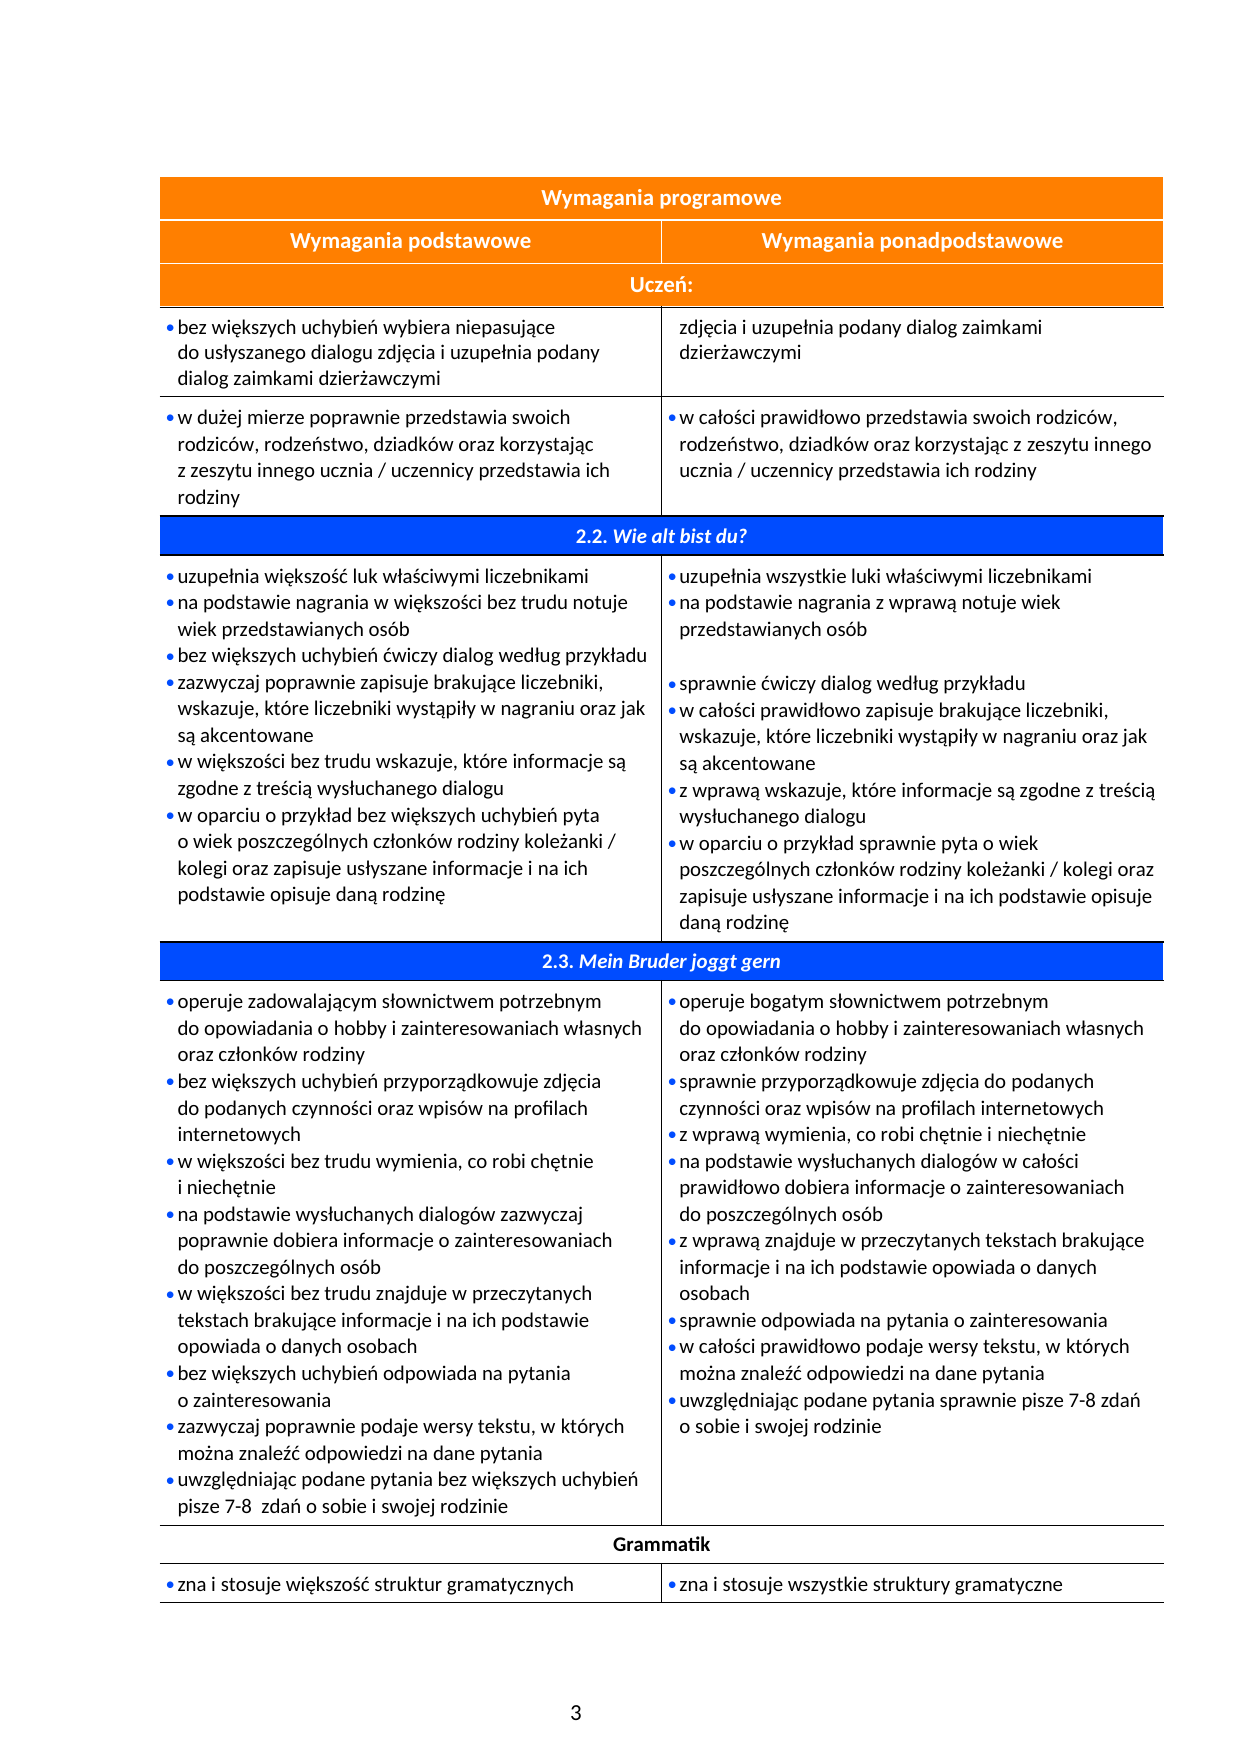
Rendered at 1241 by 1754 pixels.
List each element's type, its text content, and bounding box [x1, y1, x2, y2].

table_cell Uczeń: [160, 264, 1163, 306]
table_cell • w całości prawidłowo przedstawia swoich rodziców, rodzeństwo, dziadków oraz korzystając z zeszytu innego ucznia / uczennicy przedstawia ich rodziny [662, 397, 1163, 515]
table_cell • operuje bogatym słownictwem potrzebnym do opowiadania o hobby i zainteresowaniach własnych oraz członków rodziny • sprawnie przyporządkowuje zdjęcia do podanych czynności oraz wpisów na profilach internetowych • z wprawą wymienia, co robi chętnie i niechętnie • na podstawie wysłuchanych dialogów w całości prawidłowo dobiera informacje o zainteresowaniach do poszczególnych osób • z wprawą znajduje w przeczytanych tekstach brakujące informacje i na ich podstawie opowiada o danych osobach • sprawnie odpowiada na pytania o zainteresowania • w całości prawidłowo podaje wersy tekstu, w których można znaleźć odpowiedzi na dane pytania • uwzględniając podane pytania sprawnie pisze 7-8 zdań o sobie i swojej rodzinie [662, 981, 1163, 1524]
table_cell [662, 308, 1163, 396]
table_cell Grammatik [160, 1526, 1163, 1563]
table_cell • operuje zadowalającym słownictwem potrzebnym do opowiadania o hobby i zainteresowaniach własnych oraz członków rodziny • bez większych uchybień przyporządkowuje zdjęcia do podanych czynności oraz wpisów na profilach internetowych • w większości bez trudu wymienia, co robi chętnie i niechętnie • na podstawie wysłuchanych dialogów zazwyczaj poprawnie dobiera informacje o zainteresowaniach do poszczególnych osób • w większości bez trudu znajduje w przeczytanych tekstach brakujące informacje i na ich podstawie opowiada o danych osobach • bez większych uchybień odpowiada na pytania o zainteresowania • zazwyczaj poprawnie podaje wersy tekstu, w których można znaleźć odpowiedzi na dane pytania • uwzględniając podane pytania bez większych uchybień pisze 7-8 zdań o sobie i swojej rodzinie [160, 981, 661, 1524]
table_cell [160, 308, 661, 396]
table_cell 2.2. Wie alt bist du? [160, 517, 1163, 554]
table_cell Wymagania podstawowe [160, 221, 661, 263]
table_cell Wymagania ponadpodstawowe [662, 221, 1163, 263]
table_header Wymagania programowe [160, 177, 1163, 219]
table_cell 2.3. Mein Bruder joggt gern [160, 943, 1163, 980]
table_cell • uzupełnia wszystkie luki właściwymi liczebnikami • na podstawie nagrania z wprawą notuje wiek przedstawianych osób • sprawnie ćwiczy dialog według przykładu • w całości prawidłowo zapisuje brakujące liczebniki, wskazuje, które liczebniki wystąpiły w nagraniu oraz jak są akcentowane • z wprawą wskazuje, które informacje są zgodne z treścią wysłuchanego dialogu • w oparciu o przykład sprawnie pyta o wiek poszczególnych członków rodziny koleżanki / kolegi oraz zapisuje usłyszane informacje i na ich podstawie opisuje daną rodzinę [662, 556, 1163, 941]
table_cell • w dużej mierze poprawnie przedstawia swoich rodziców, rodzeństwo, dziadków oraz korzystając z zeszytu innego ucznia / uczennicy przedstawia ich rodziny [160, 397, 661, 515]
table_cell • uzupełnia większość luk właściwymi liczebnikami • na podstawie nagrania w większości bez trudu notuje wiek przedstawianych osób • bez większych uchybień ćwiczy dialog według przykładu • zazwyczaj poprawnie zapisuje brakujące liczebniki, wskazuje, które liczebniki wystąpiły w nagraniu oraz jak są akcentowane • w większości bez trudu wskazuje, które informacje są zgodne z treścią wysłuchanego dialogu • w oparciu o przykład bez większych uchybień pyta o wiek poszczególnych członków rodziny koleżanki / kolegi oraz zapisuje usłyszane informacje i na ich podstawie opisuje daną rodzinę [160, 556, 661, 941]
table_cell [662, 1564, 1163, 1602]
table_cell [160, 1564, 661, 1602]
